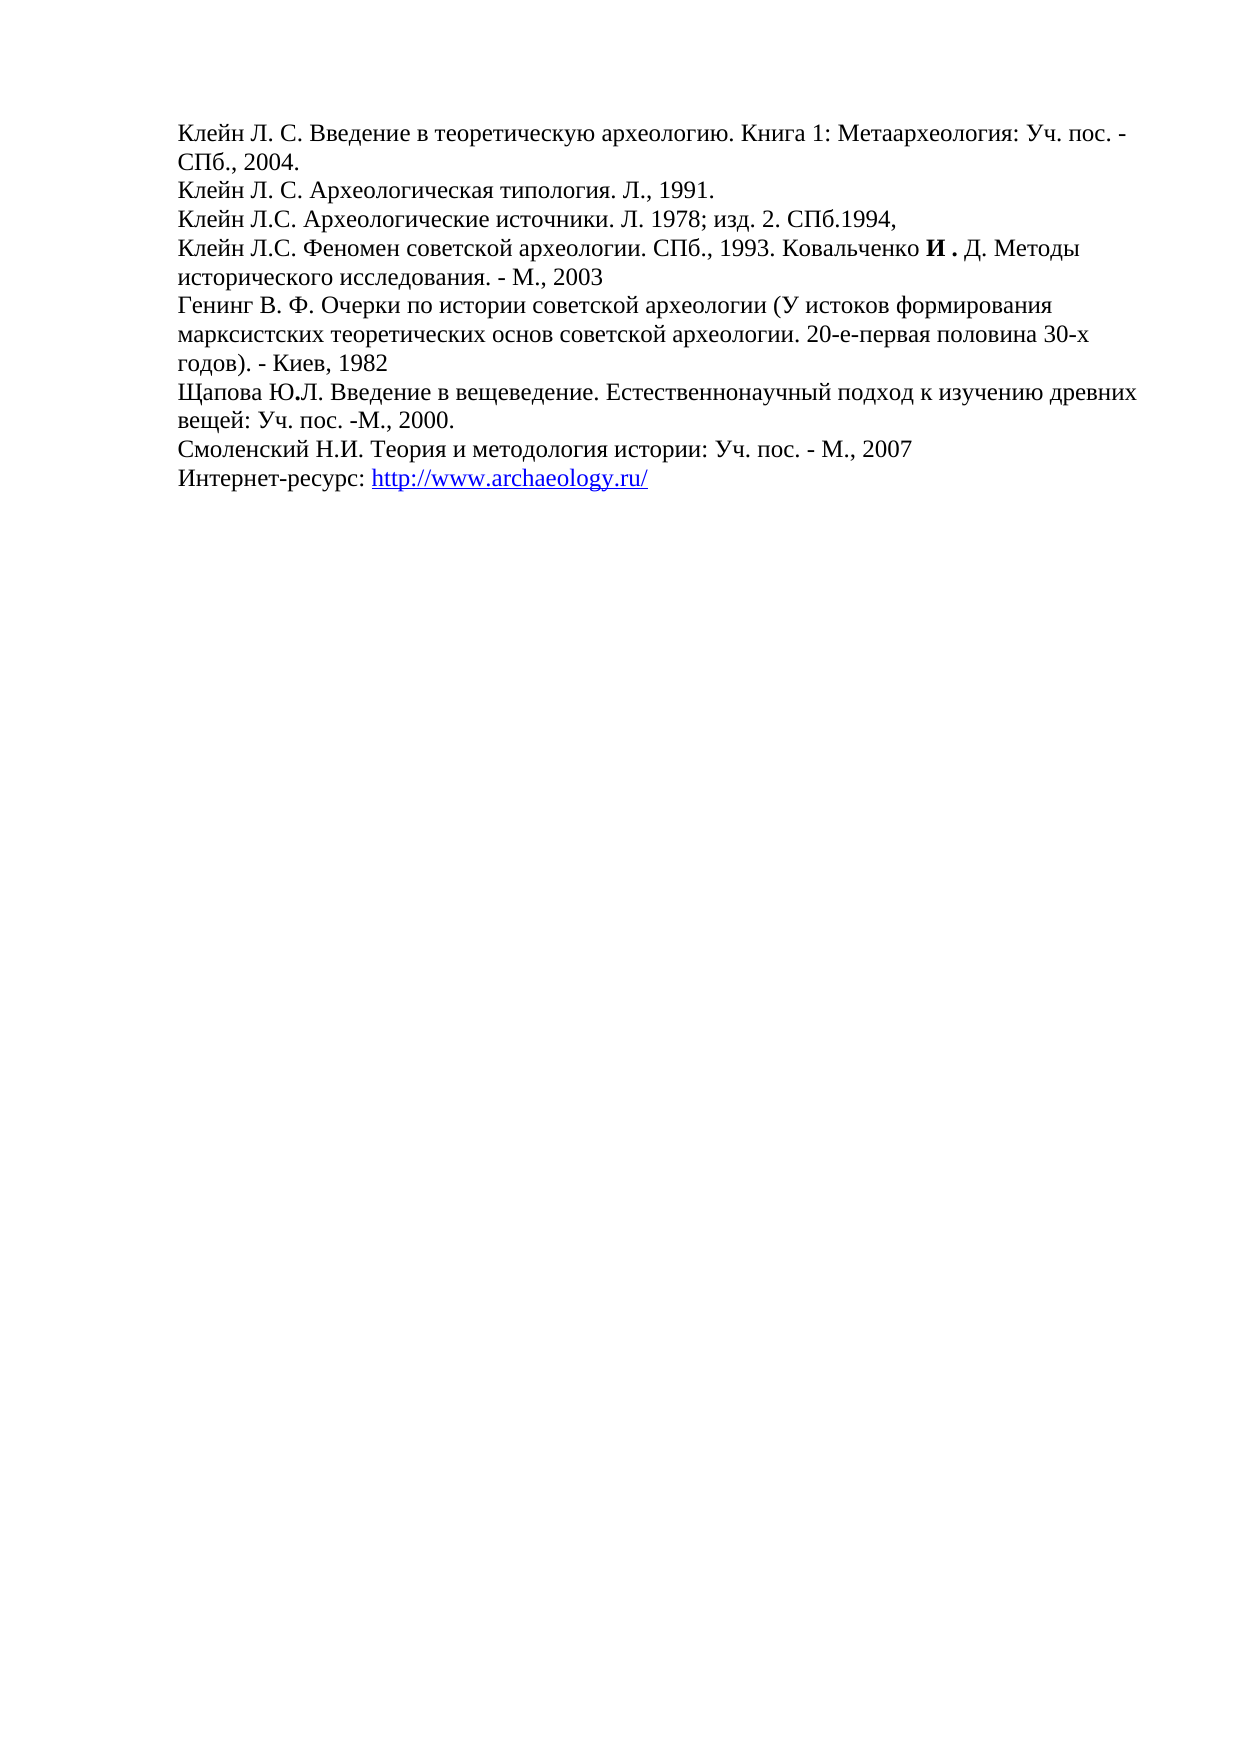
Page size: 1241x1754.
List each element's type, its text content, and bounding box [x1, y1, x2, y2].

text Щапова Ю.Л. Введение в вещеведение. Естественнонаучный подход к изучению древних вещей: Уч. пос. -М., 2000. [177, 377, 1152, 434]
text Клейн Л. С. Введение в теоретическую археологию. Книга 1: Метаархеология: Уч. пос. - СПб., 2004. [177, 118, 1152, 176]
text Клейн Л.С. Археологические источники. Л. 1978; изд. 2. СПб.1994, [177, 204, 1152, 233]
text Клейн Л. С. Археологическая типология. Л., 1991. [177, 176, 1152, 204]
text Клейн Л.С. Феномен советской археологии. СПб., 1993. Ковальченко И . Д. Методы исторического исследования. - М., 2003 [177, 233, 1152, 291]
text Генинг В. Ф. Очерки по истории советской археологии (У истоков формирования марксистских теоретических основ советской археологии. 20-е-первая половина 30-х годов). - Киев, 1982 [177, 291, 1152, 377]
text Смоленский Н.И. Теория и методология истории: Уч. пос. - М., 2007 [177, 434, 1152, 463]
text Интернет-ресурс: http://www.archaeology.ru/ [178, 463, 1152, 492]
